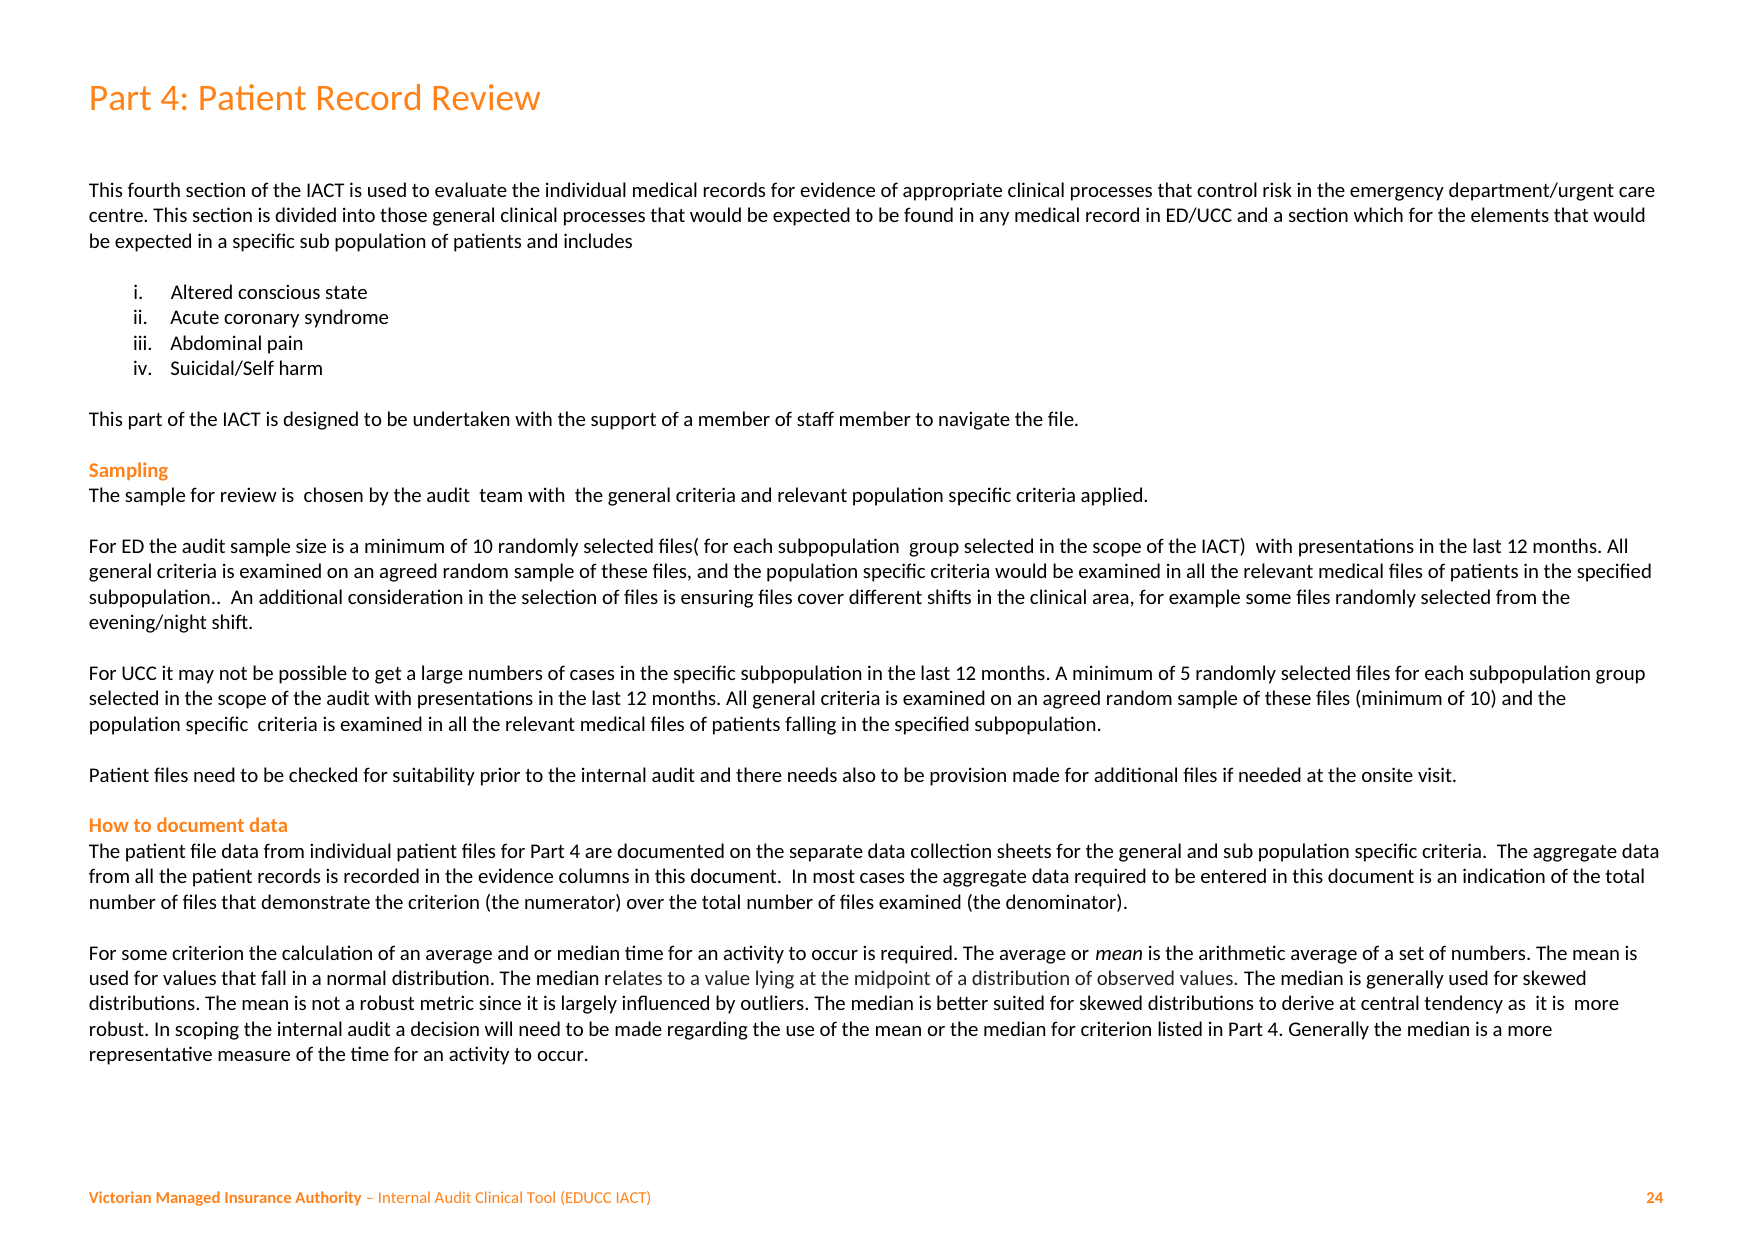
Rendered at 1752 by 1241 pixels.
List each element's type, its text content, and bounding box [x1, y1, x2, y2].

text For ED the audit sample size is a minimum of 10 randomly selected files( for each subpopulation group selected in the scope of the IACT) with presentations in the last 12 months. All general criteria is examined on an agreed random sample of these files, and the population specific criteria would be examined in all the relevant medical files of patients in the specified subpopulation.. An additional consideration in the selection of files is ensuring files cover different shifts in the clinical area, for example some files randomly selected from the evening/night shift. [89, 533, 1663, 635]
text The sample for review is chosen by the audit team with the general criteria and relevant population specific criteria applied. [89, 482, 1663, 508]
subtitle Sampling [89, 457, 1663, 482]
text The patient file data from individual patient files for Part 4 are documented on the separate data collection sheets for the general and sub population specific criteria. The aggregate data from all the patient records is recorded in the evidence columns in this document. In most cases the aggregate data required to be entered in this document is an indication of the total number of files that demonstrate the criterion (the numerator) over the total number of files examined (the denominator). [89, 838, 1663, 914]
text This part of the IACT is designed to be undertaken with the support of a member of staff member to navigate the file. [89, 406, 1663, 431]
text For some criterion the calculation of an average and or median time for an activity to occur is required. The average or mean is the arithmetic average of a set of numbers. The mean is used for values that fall in a normal distribution. The median relates to a value lying at the midpoint of a distribution of observed values. The median is generally used for skewed distributions. The mean is not a robust metric since it is largely influenced by outliers. The median is better suited for skewed distributions to derive at central tendency as it is more robust. In scoping the internal audit a decision will need to be made regarding the use of the mean or the median for criterion listed in Part 4. Generally the median is a more representative measure of the time for an activity to occur. [89, 940, 1663, 1067]
text Patient files need to be checked for suitability prior to the internal audit and there needs also to be provision made for additional files if needed at the onsite visit. [89, 762, 1663, 787]
text Abdominal pain [133, 330, 1663, 355]
text Suicidal/Self harm [133, 355, 1663, 381]
text This fourth section of the IACT is used to evaluate the individual medical records for evidence of appropriate clinical processes that control risk in the emergency department/urgent care centre. This section is divided into those general clinical processes that would be expected to be found in any medical record in ED/UCC and a section which for the elements that would be expected in a specific sub population of patients and includes [89, 177, 1663, 253]
list Altered conscious state [133, 279, 1663, 304]
text For UCC it may not be possible to get a large numbers of cases in the specific subpopulation in the last 12 months. A minimum of 5 randomly selected files for each subpopulation group selected in the scope of the audit with presentations in the last 12 months. All general criteria is examined on an agreed random sample of these files (minimum of 10) and the population specific criteria is examined in all the relevant medical files of patients falling in the specified subpopulation. [89, 660, 1663, 736]
text Acute coronary syndrome [133, 304, 1663, 330]
subtitle How to document data [89, 813, 1663, 838]
